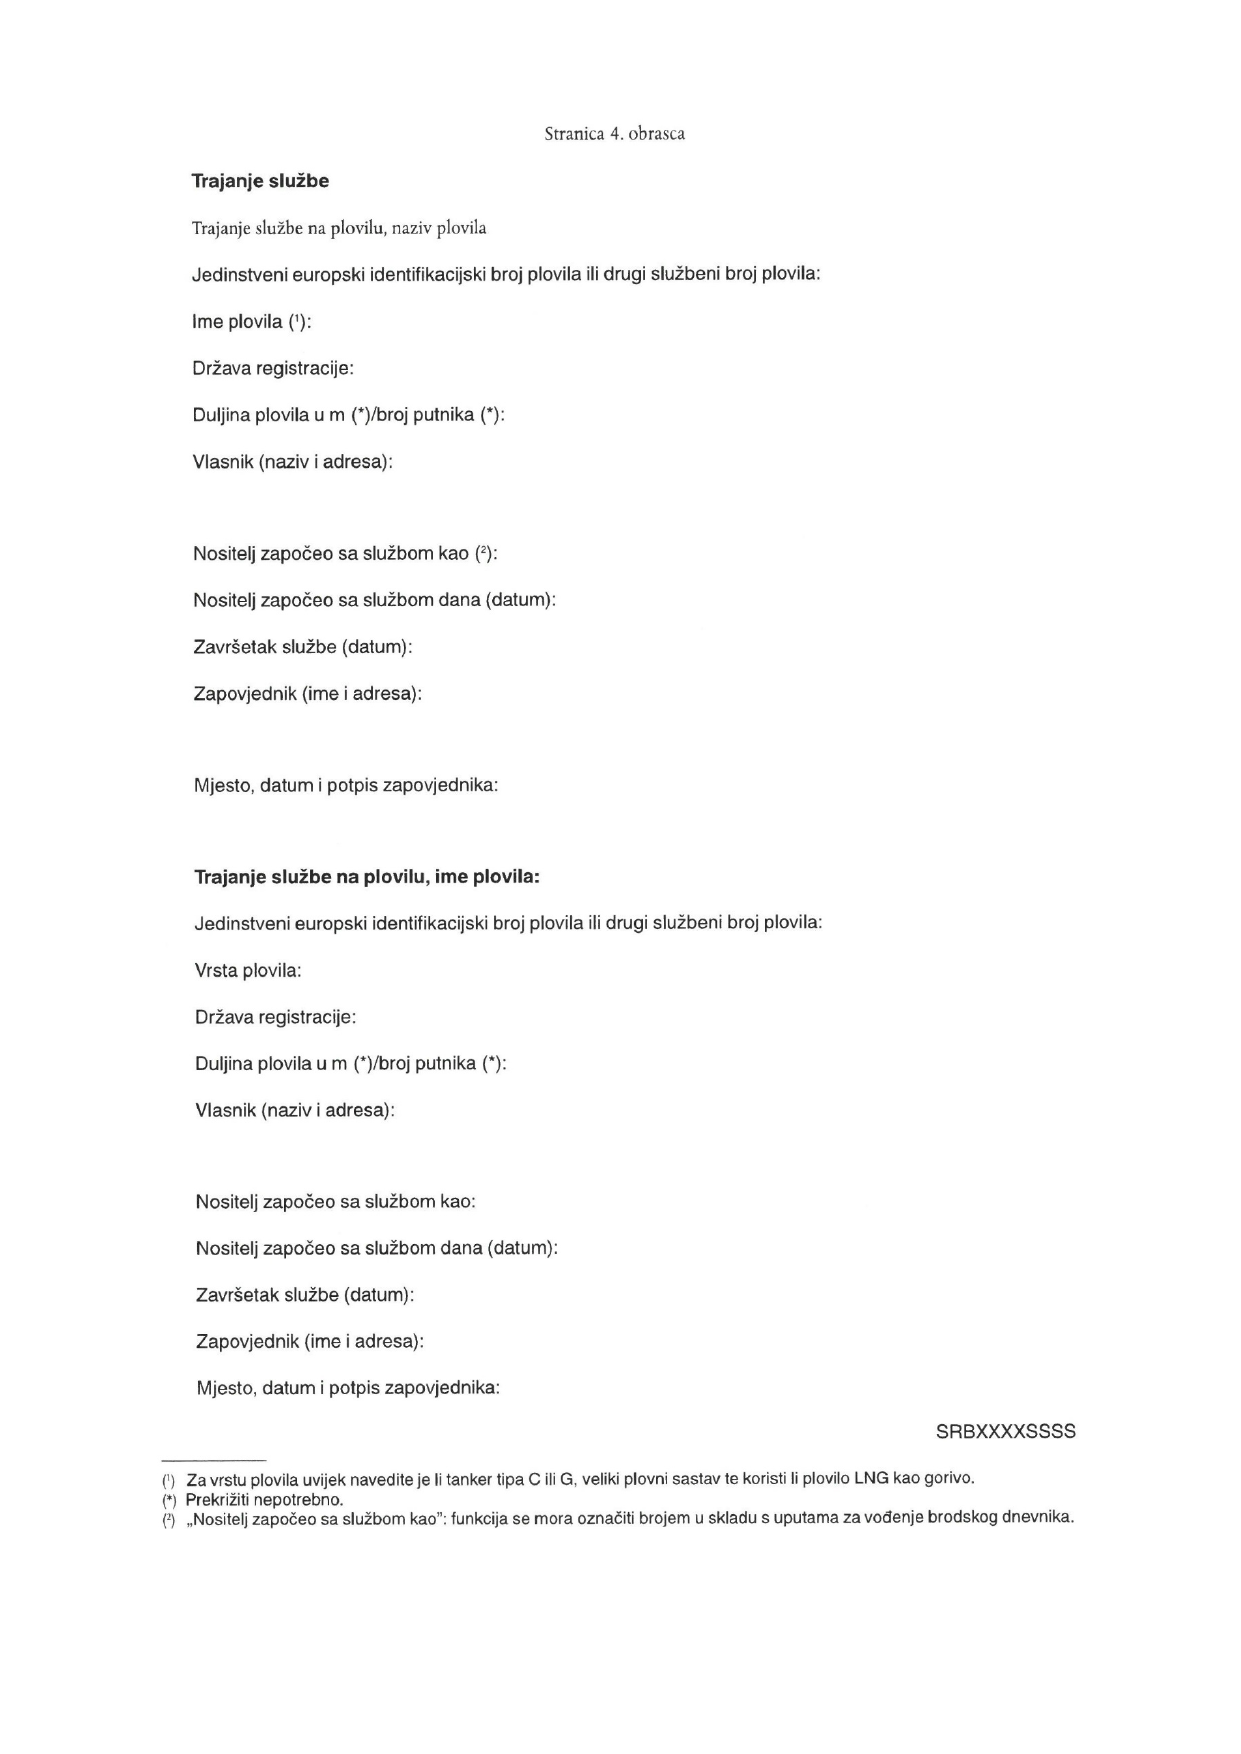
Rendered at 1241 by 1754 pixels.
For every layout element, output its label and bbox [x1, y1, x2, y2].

picture [156, 118, 1084, 1529]
